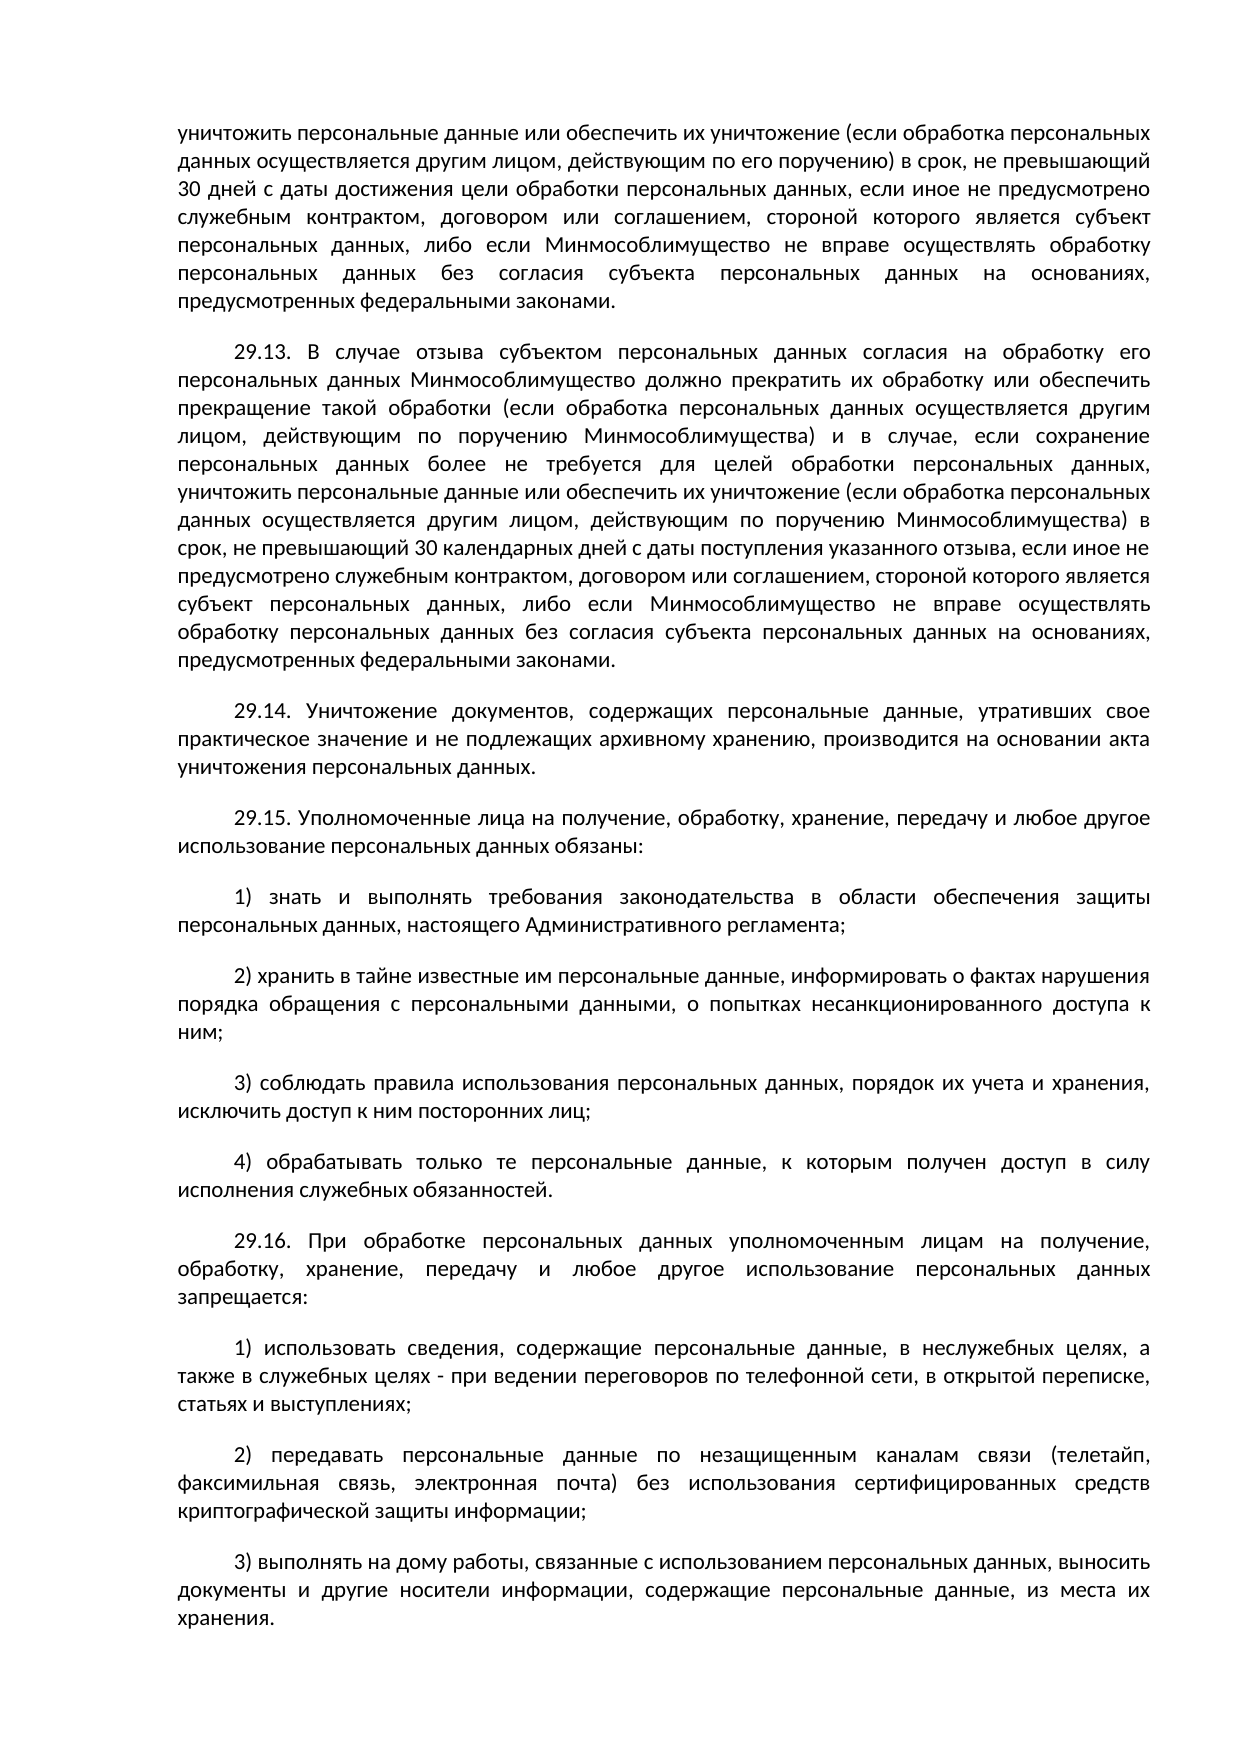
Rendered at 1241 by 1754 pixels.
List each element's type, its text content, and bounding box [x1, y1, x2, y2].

text 2) передавать персональные данные по незащищенным каналам связи (телетайп, факсимильная связь, электронная почта) без использования сертифицированных средств криптографической защиты информации; [177, 1440, 1152, 1524]
text 2) хранить в тайне известные им персональные данные, информировать о фактах нарушения порядка обращения с персональными данными, о попытках несанкционированного доступа к ним; [177, 961, 1152, 1045]
text 3) выполнять на дому работы, связанные с использованием персональных данных, выносить документы и другие носители информации, содержащие персональные данные, из места их хранения. [177, 1547, 1152, 1631]
text 3) соблюдать правила использования персональных данных, порядок их учета и хранения, исключить доступ к ним посторонних лиц; [177, 1068, 1152, 1124]
text 29.14. Уничтожение документов, содержащих персональные данные, утративших свое практическое значение и не подлежащих архивному хранению, производится на основании акта уничтожения персональных данных. [177, 696, 1152, 780]
text 29.16. При обработке персональных данных уполномоченным лицам на получение, обработку, хранение, передачу и любое другое использование персональных данных запрещается: [177, 1226, 1152, 1310]
text 29.13. В случае отзыва субъектом персональных данных согласия на обработку его персональных данных Минмособлимущество должно прекратить их обработку или обеспечить прекращение такой обработки (если обработка персональных данных осуществляется другим лицом, действующим по поручению Минмособлимущества) и в случае, если сохранение персональных данных более не требуется для целей обработки персональных данных, уничтожить персональные данные или обеспечить их уничтожение (если обработка персональных данных осуществляется другим лицом, действующим по поручению Минмособлимущества) в срок, не превышающий 30 календарных дней с даты поступления указанного отзыва, если иное не предусмотрено служебным контрактом, договором или соглашением, стороной которого является субъект персональных данных, либо если Минмособлимущество не вправе осуществлять обработку персональных данных без согласия субъекта персональных данных на основаниях, предусмотренных федеральными законами. [177, 337, 1152, 673]
text 4) обрабатывать только те персональные данные, к которым получен доступ в силу исполнения служебных обязанностей. [177, 1147, 1152, 1203]
text 29.15. Уполномоченные лица на получение, обработку, хранение, передачу и любое другое использование персональных данных обязаны: [177, 803, 1152, 859]
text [177, 118, 1152, 314]
text 1) знать и выполнять требования законодательства в области обеспечения защиты персональных данных, настоящего Административного регламента; [177, 882, 1152, 938]
text 1) использовать сведения, содержащие персональные данные, в неслужебных целях, а также в служебных целях - при ведении переговоров по телефонной сети, в открытой переписке, статьях и выступлениях; [177, 1333, 1152, 1417]
